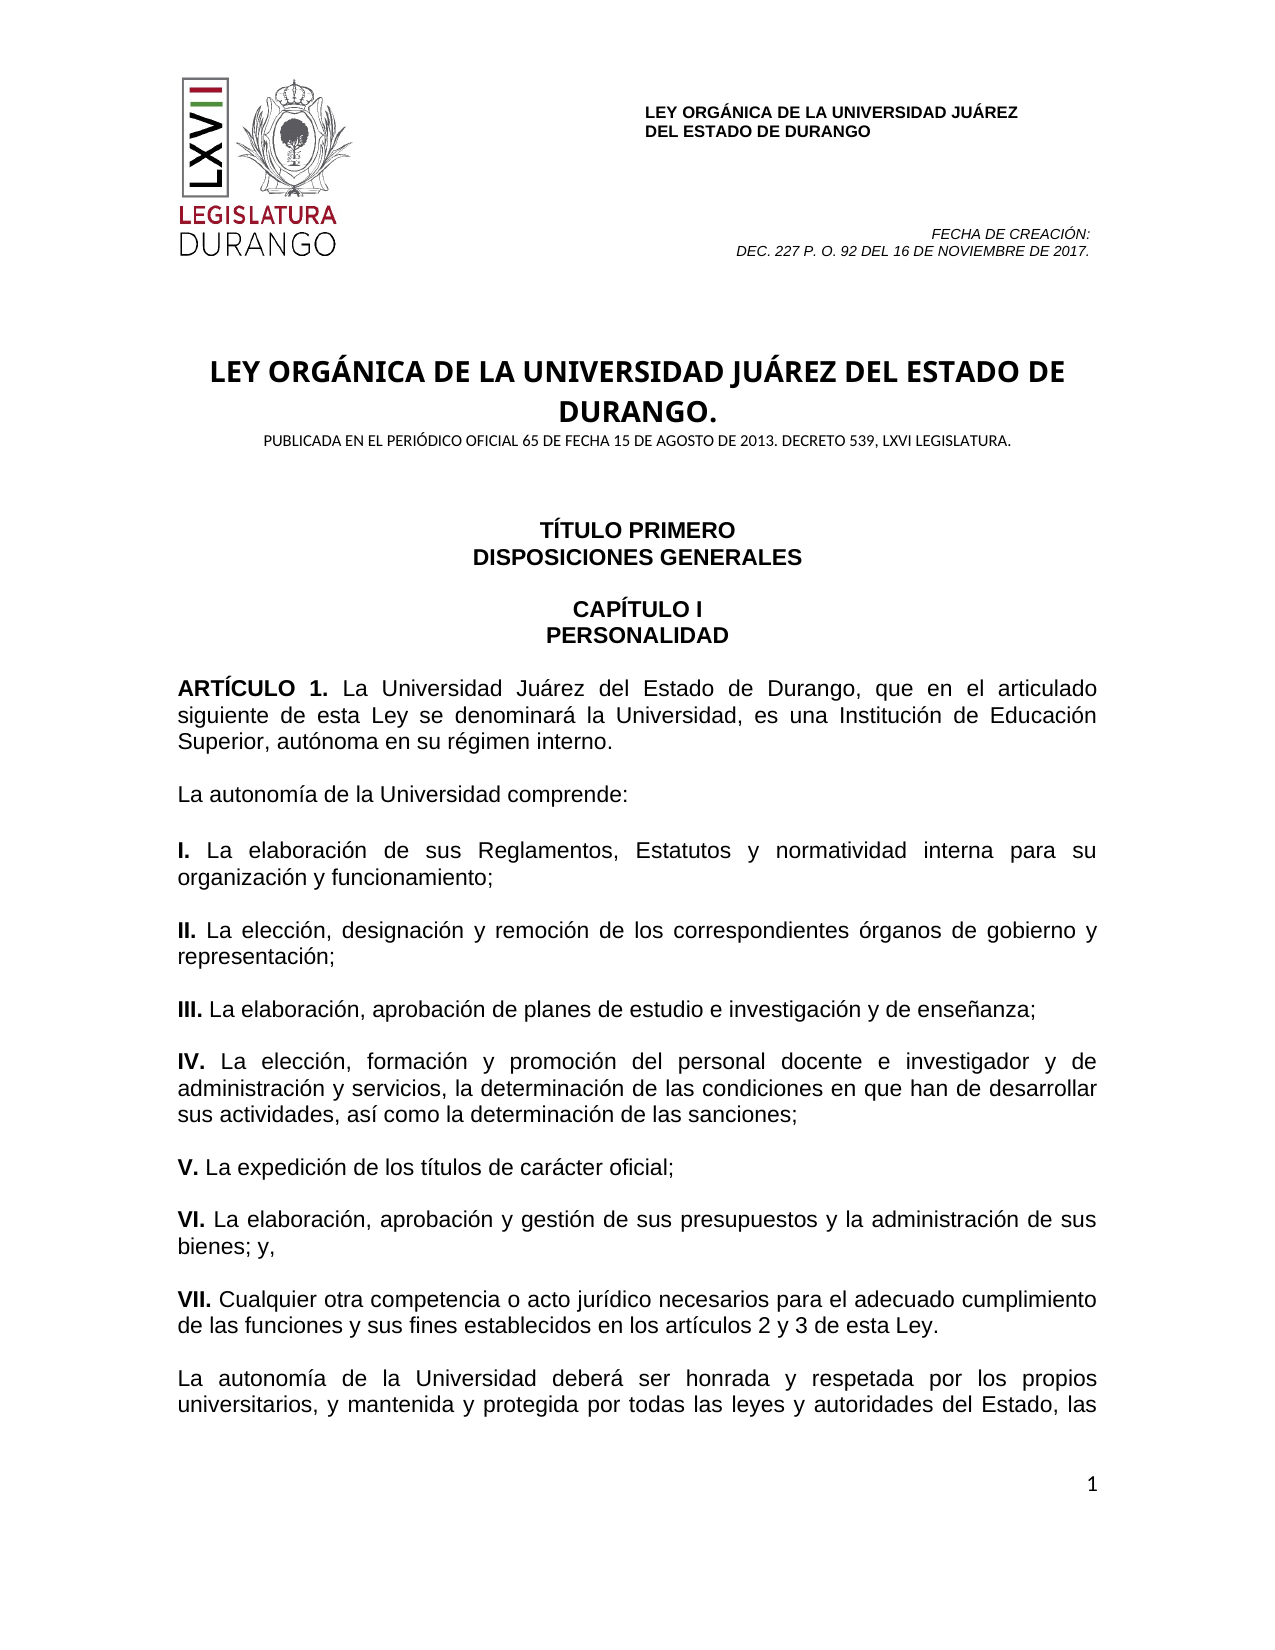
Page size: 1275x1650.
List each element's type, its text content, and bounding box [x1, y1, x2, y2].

text VI. La elaboración, aprobación y gestión de sus presupuestos y la administración de sus bienes; y, [177, 1206, 1098, 1259]
text DISPOSICIONES GENERALES [177, 543, 1098, 570]
text VII. Cualquier otra competencia o acto jurídico necesarios para el adecuado cumplimiento de las funciones y sus fines establecidos en los artículos 2 y 3 de esta Ley. [177, 1286, 1098, 1338]
text LEY ORGÁNICA DE LA UNIVERSIDAD JUÁREZ DEL ESTADO DE DURANGO. [177, 351, 1098, 431]
text I. La elaboración de sus Reglamentos, Estatutos y normatividad interna para su organización y funcionamiento; [177, 837, 1098, 890]
text III. La elaboración, aprobación de planes de estudio e investigación y de enseñanza; [177, 996, 1098, 1022]
text PUBLICADA EN EL PERIÓDICO OFICIAL 65 DE FECHA 15 DE AGOSTO DE 2013. DECRETO 539, LXVI LEGISLATURA. [177, 431, 1098, 451]
text La autonomía de la Universidad comprende: [177, 781, 1098, 807]
text PERSONALIDAD [177, 622, 1098, 649]
text II. La elección, designación y remoción de los correspondientes órganos de gobierno y representación; [177, 917, 1098, 969]
text CAPÍTULO I [177, 596, 1098, 622]
text ARTÍCULO 1. La Universidad Juárez del Estado de Durango, que en el articulado siguiente de esta Ley se denominará la Universidad, es una Institución de Educación Superior, autónoma en su régimen interno. [177, 675, 1098, 754]
text IV. La elección, formación y promoción del personal docente e investigador y de administración y servicios, la determinación de las condiciones en que han de desarrollar sus actividades, así como la determinación de las sanciones; [177, 1048, 1098, 1127]
text TÍTULO PRIMERO [177, 517, 1098, 543]
picture [177, 75, 355, 259]
text V. La expedición de los títulos de carácter oficial; [177, 1154, 1098, 1180]
